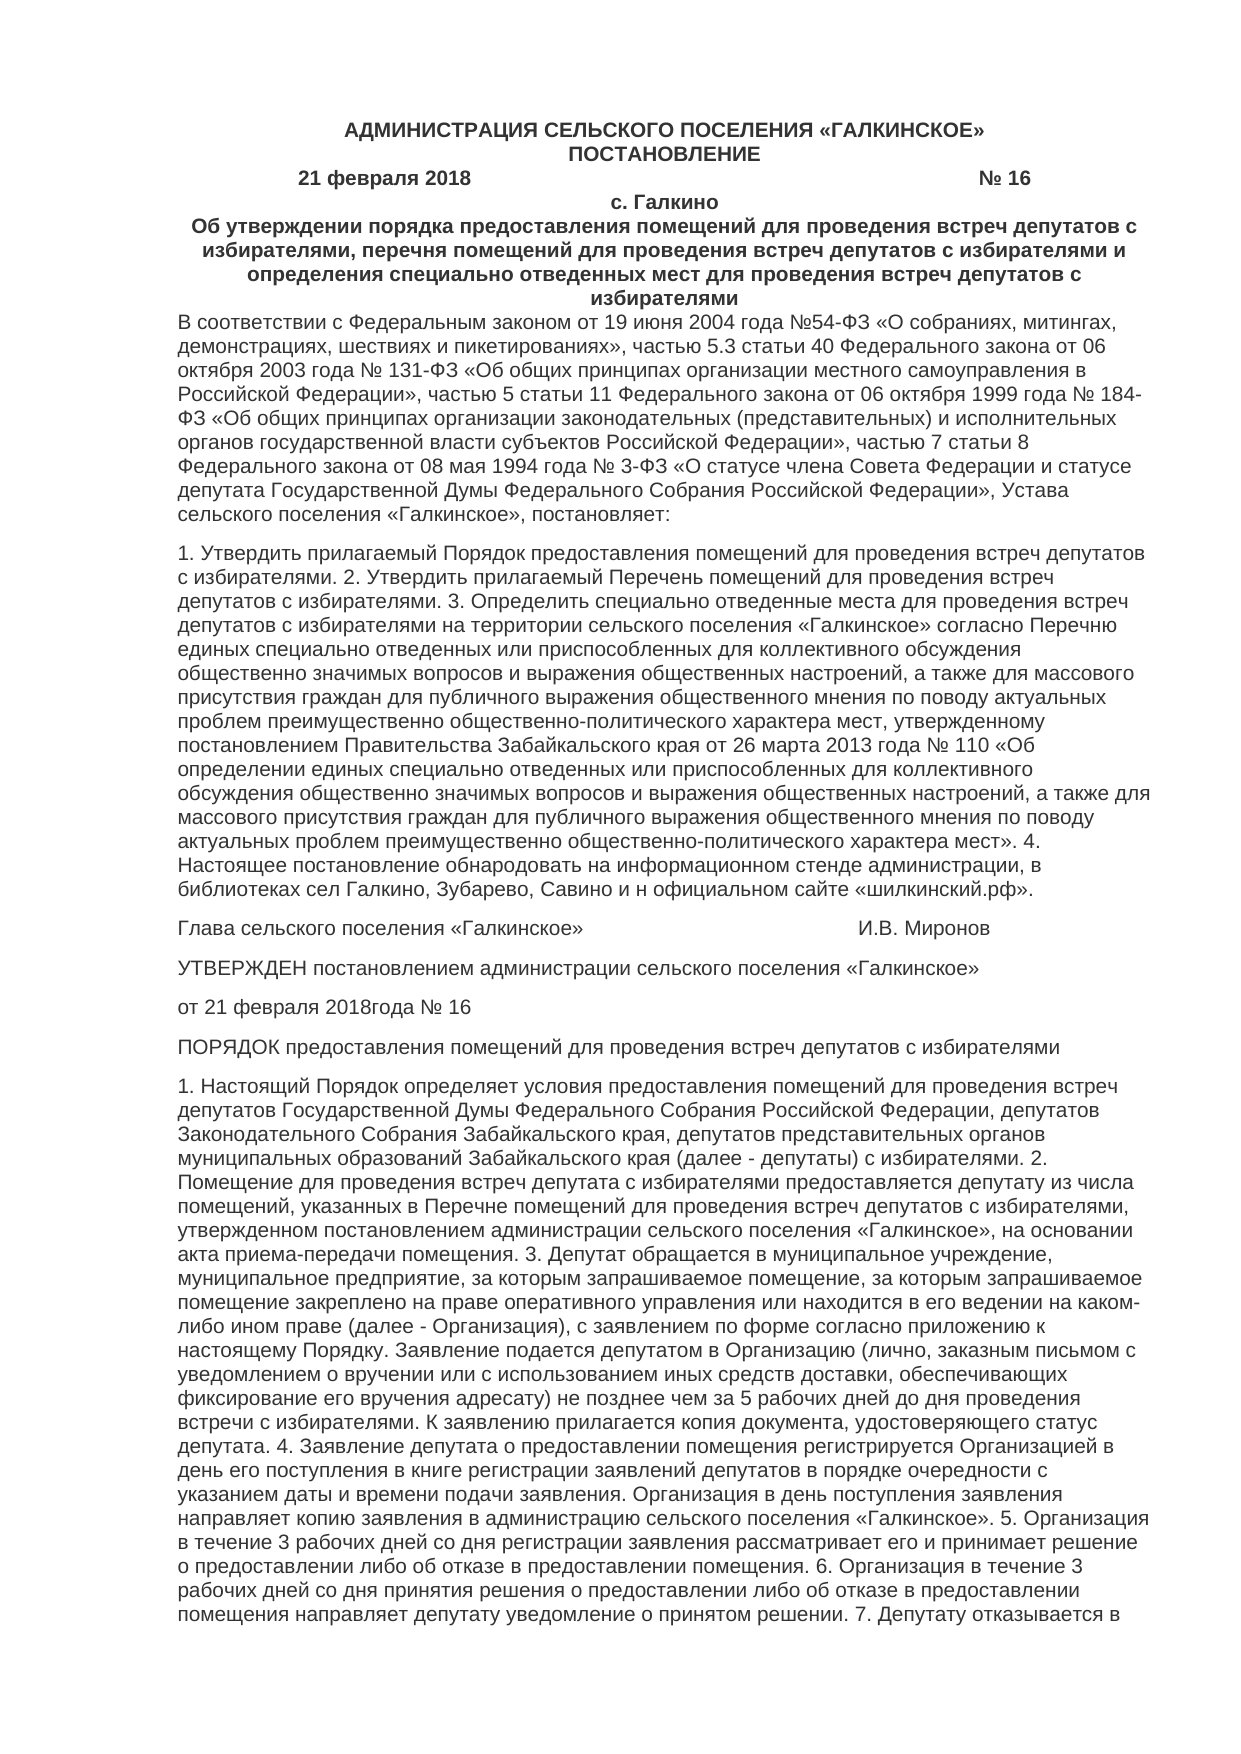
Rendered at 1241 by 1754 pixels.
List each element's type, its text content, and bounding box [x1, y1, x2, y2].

text УТВЕРЖДЕН постановлением администрации сельского поселения «Галкинское» [177, 956, 1152, 979]
text 21 февраля 2018 № 16 [177, 166, 1152, 190]
text Об утверждении порядка предоставления помещений для проведения встреч депутатов с избирателями, перечня помещений для проведения встреч депутатов с избирателями и определения специально отведенных мест для проведения встреч депутатов с избирателями [177, 214, 1152, 310]
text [177, 1074, 1152, 1625]
text ПОРЯДОК предоставления помещений для проведения встреч депутатов с избирателями [177, 1035, 1152, 1059]
text АДМИНИСТРАЦИЯ СЕЛЬСКОГО ПОСЕЛЕНИЯ «ГАЛКИНСКОЕ» [177, 118, 1152, 142]
text Глава сельского поселения «Галкинское» И.В. Миронов [177, 916, 1152, 940]
text ПОСТАНОВЛЕНИЕ [177, 142, 1152, 166]
text от 21 февраля 2018года № 16 [177, 995, 1152, 1019]
text 1. Утвердить прилагаемый Порядок предоставления помещений для проведения встреч депутатов с избирателями. 2. Утвердить прилагаемый Перечень помещений для проведения встреч депутатов с избирателями. 3. Определить специально отведенные места для проведения встреч депутатов с избирателями на территории сельского поселения «Галкинское» согласно Перечню единых специально отведенных или приспособленных для коллективного обсуждения общественно значимых вопросов и выражения общественных настроений, а также для массового присутствия граждан для публичного выражения общественного мнения по поводу актуальных проблем преимущественно общественно-политического характера мест, утвержденному постановлением Правительства Забайкальского края от 26 марта 2013 года № 110 «Об определении единых специально отведенных или приспособленных для коллективного обсуждения общественно значимых вопросов и выражения общественных настроений, а также для массового присутствия граждан для публичного выражения общественного мнения по поводу актуальных проблем преимущественно общественно-политического характера мест». 4. Настоящее постановление обнародовать на информационном стенде администрации, в библиотеках сел Галкино, Зубарево, Савино и н официальном сайте «шилкинский.рф». [177, 541, 1152, 900]
text с. Галкино [177, 190, 1152, 214]
text В соответствии с Федеральным законом от 19 июня 2004 года №54-ФЗ «О собраниях, митингах, демонстрациях, шествиях и пикетированиях», частью 5.3 статьи 40 Федерального закона от 06 октября 2003 года № 131-ФЗ «Об общих принципах организации местного самоуправления в Российской Федерации», частью 5 статьи 11 Федерального закона от 06 октября 1999 года № 184-ФЗ «Об общих принципах организации законодательных (представительных) и исполнительных органов государственной власти субъектов Российской Федерации», частью 7 статьи 8 Федерального закона от 08 мая 1994 года № 3-ФЗ «О статусе члена Совета Федерации и статусе депутата Государственной Думы Федерального Собрания Российской Федерации», Устава сельского поселения «Галкинское», постановляет: [177, 310, 1152, 525]
